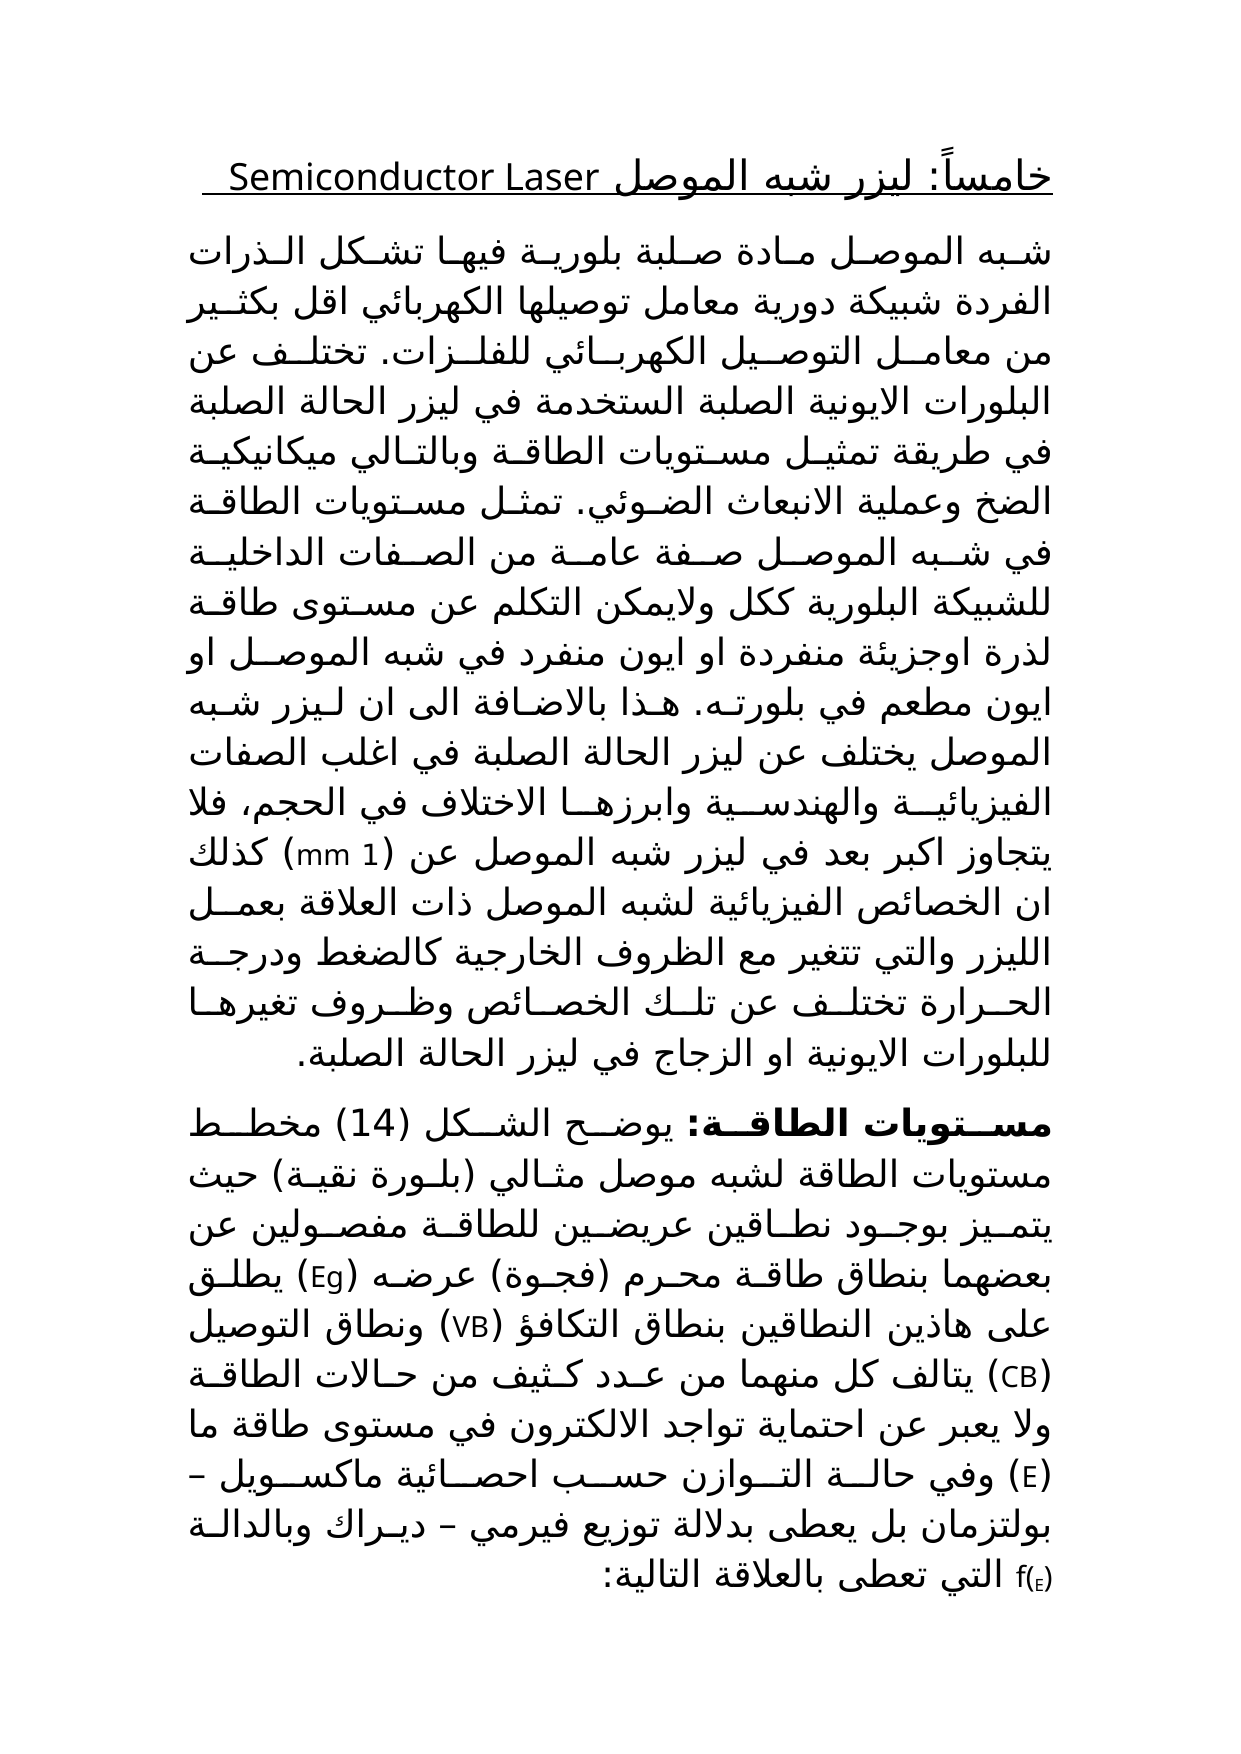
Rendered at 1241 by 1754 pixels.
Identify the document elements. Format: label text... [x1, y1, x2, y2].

text خامساً: ليزر شبه الموصل Semiconductor Laser [187, 150, 1053, 201]
text مستويات الطاقة: يوضح الشكل (14) مخطط مستويات الطاقة لشبه موصل مثالي (بلورة نقية) حيث يتميز بوجود نطاقين عريضين للطاقة مفصولين عن بعضهما بنطاق طاقة محرم (فجوة) عرضه (Eg) يطلق على هاذين النطاقين بنطاق التكافؤ (VB) ونطاق التوصيل (CB) يتالف كل منهما من عدد كثيف من حالات الطاقة ولا يعبر عن احتماية تواجد الالكترون في مستوى طاقة ما (E) وفي حالة التوازن حسب احصائية ماكسويل – بولتزمان بل يعطى بدلالة توزيع فيرمي – ديراك وبالدالة f(E) التي تعطى بالعلاقة التالية: [187, 1102, 1053, 1597]
text شبه الموصل مادة صلبة بلورية فيها تشكل الذرات الفردة شبيكة دورية معامل توصيلها الكهربائي اقل بكثير من معامل التوصيل الكهربائي للفلزات. تختلف عن البلورات الايونية الصلبة الستخدمة في ليزر الحالة الصلبة في طريقة تمثيل مستويات الطاقة وبالتالي ميكانيكية الضخ وعملية الانبعاث الضوئي. تمثل مستويات الطاقة في شبه الموصل صفة عامة من الصفات الداخلية للشبيكة البلورية ككل ولايمكن التكلم عن مستوى طاقة لذرة اوجزيئة منفردة او ايون منفرد في شبه الموصل او ايون مطعم في بلورته. هذا بالاضافة الى ان ليزر شبه الموصل يختلف عن ليزر الحالة الصلبة في اغلب الصفات الفيزيائية والهندسية وابرزها الاختلاف في الحجم، فلا يتجاوز اكبر بعد في ليزر شبه الموصل عن (1 mm) كذلك ان الخصائص الفيزيائية لشبه الموصل ذات العلاقة بعمل الليزر والتي تتغير مع الظروف الخارجية كالضغط ودرجة الحرارة تختلف عن تلك الخصائص وظروف تغيرها للبلورات الايونية او الزجاج في ليزر الحالة الصلبة. [187, 229, 1053, 1075]
